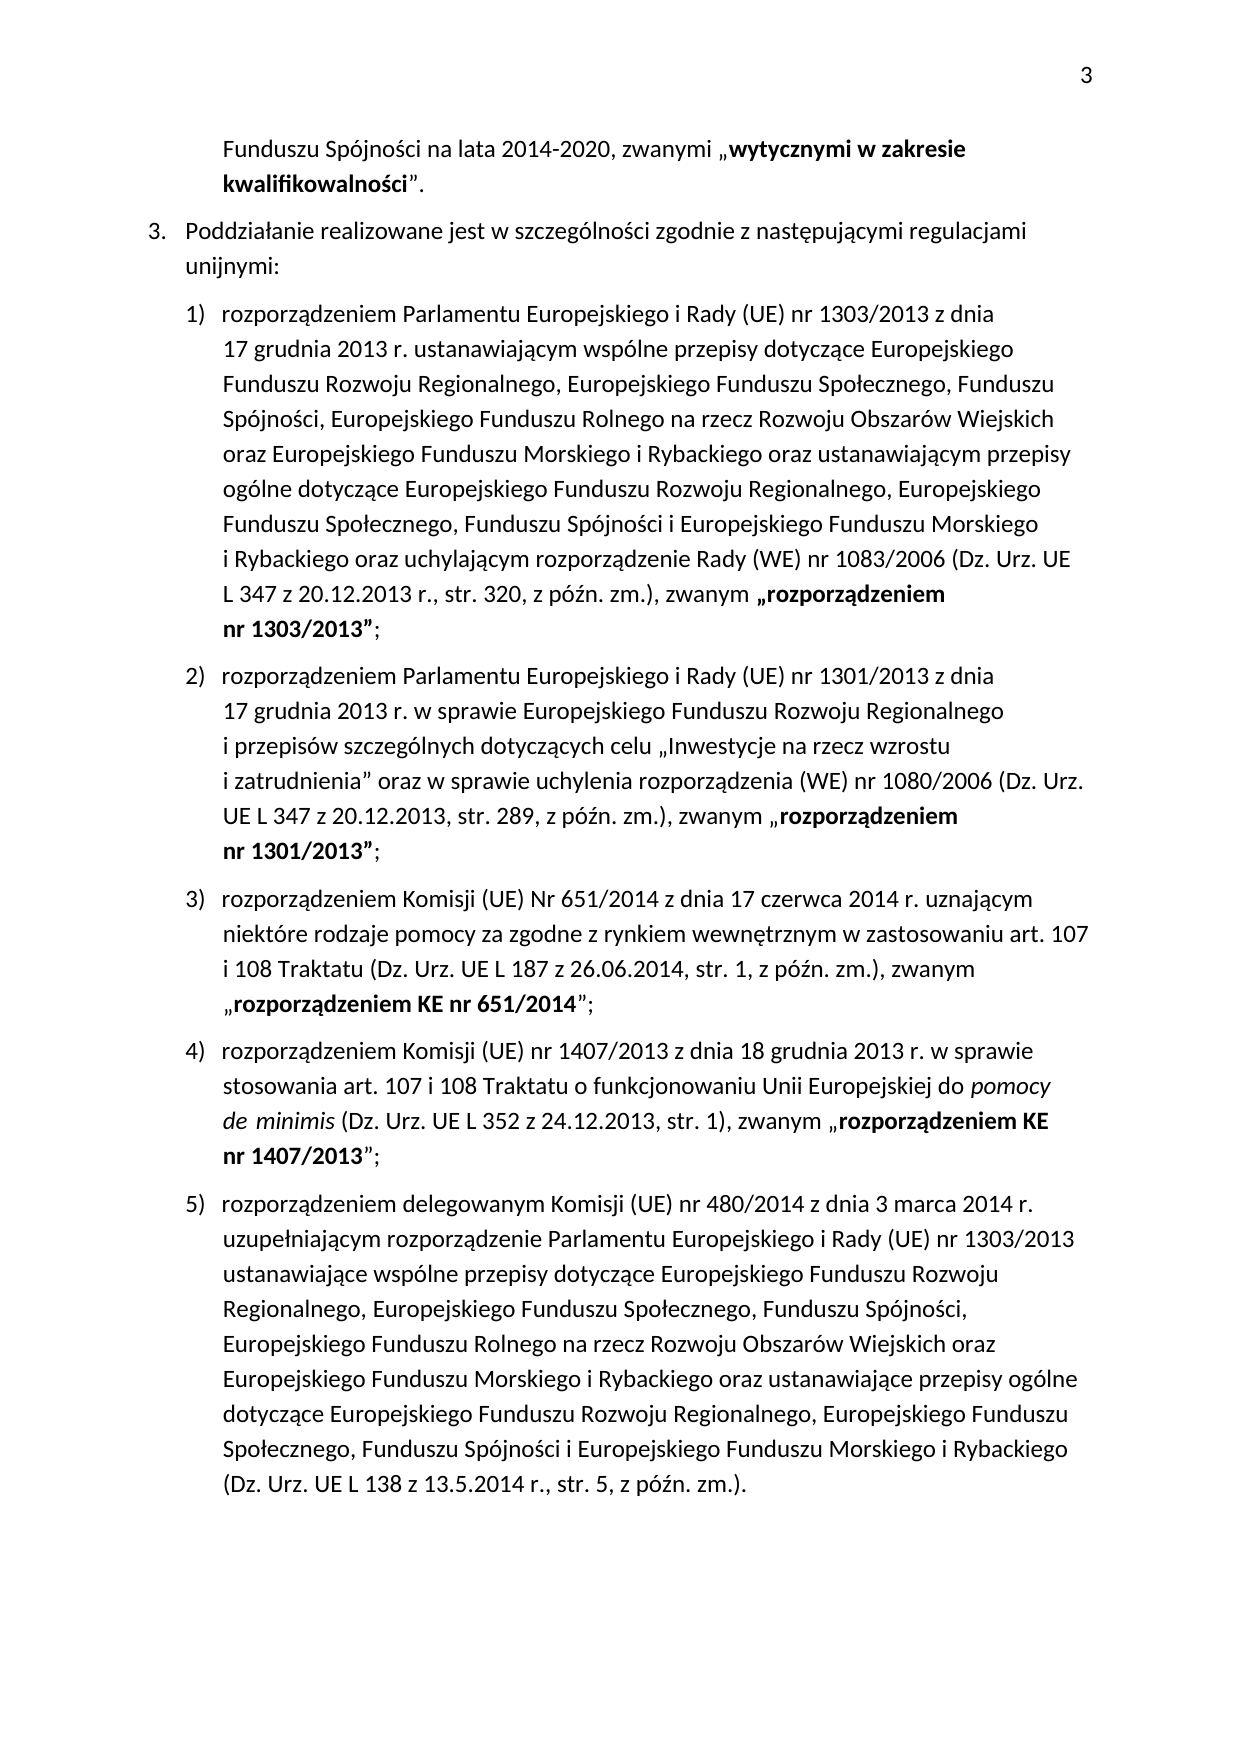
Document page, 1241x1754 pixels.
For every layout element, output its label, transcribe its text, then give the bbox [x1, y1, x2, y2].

list Poddziałanie realizowane jest w szczególności zgodnie z następującymi regulacjami unijnymi: [148, 215, 1092, 281]
list rozporządzeniem delegowanym Komisji (UE) nr 480/2014 z dnia 3 marca 2014 r. uzupełniającym rozporządzenie Parlamentu Europejskiego i Rady (UE) nr 1303/2013 ustanawiające wspólne przepisy dotyczące Europejskiego Funduszu Rozwoju Regionalnego, Europejskiego Funduszu Społecznego, Funduszu Spójności, Europejskiego Funduszu Rolnego na rzecz Rozwoju Obszarów Wiejskich oraz Europejskiego Funduszu Morskiego i Rybackiego oraz ustanawiające przepisy ogólne dotyczące Europejskiego Funduszu Rozwoju Regionalnego, Europejskiego Funduszu Społecznego, Funduszu Spójności i Europejskiego Funduszu Morskiego i Rybackiego (Dz. Urz. UE L 138 z 13.5.2014 r., str. 5, z późn. zm.). [185, 1188, 1092, 1498]
list rozporządzeniem Komisji (UE) Nr 651/2014 z dnia 17 czerwca 2014 r. uznającym niektóre rodzaje pomocy za zgodne z rynkiem wewnętrznym w zastosowaniu art. 107 i 108 Traktatu (Dz. Urz. UE L 187 z 26.06.2014, str. 1, z późn. zm.), zwanym „rozporządzeniem KE nr 651/2014”; [185, 883, 1092, 1018]
list rozporządzeniem Parlamentu Europejskiego i Rady (UE) nr 1303/2013 z dnia 17 grudnia 2013 r. ustanawiającym wspólne przepisy dotyczące Europejskiego Funduszu Rozwoju Regionalnego, Europejskiego Funduszu Społecznego, Funduszu Spójności, Europejskiego Funduszu Rolnego na rzecz Rozwoju Obszarów Wiejskich oraz Europejskiego Funduszu Morskiego i Rybackiego oraz ustanawiającym przepisy ogólne dotyczące Europejskiego Funduszu Rozwoju Regionalnego, Europejskiego Funduszu Społecznego, Funduszu Spójności i Europejskiego Funduszu Morskiego i Rybackiego oraz uchylającym rozporządzenie Rady (WE) nr 1083/2006 (Dz. Urz. UE L 347 z 20.12.2013 r., str. 320, z późn. zm.), zwanym „rozporządzeniem nr 1303/2013”; [185, 298, 1092, 643]
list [185, 133, 1092, 198]
list rozporządzeniem Komisji (UE) nr 1407/2013 z dnia 18 grudnia 2013 r. w sprawie stosowania art. 107 i 108 Traktatu o funkcjonowaniu Unii Europejskiej do pomocy de minimis (Dz. Urz. UE L 352 z 24.12.2013, str. 1), zwanym „rozporządzeniem KE nr 1407/2013”; [185, 1035, 1092, 1171]
list rozporządzeniem Parlamentu Europejskiego i Rady (UE) nr 1301/2013 z dnia 17 grudnia 2013 r. w sprawie Europejskiego Funduszu Rozwoju Regionalnego i przepisów szczególnych dotyczących celu „Inwestycje na rzecz wzrostu i zatrudnienia” oraz w sprawie uchylenia rozporządzenia (WE) nr 1080/2006 (Dz. Urz. UE L 347 z 20.12.2013, str. 289, z późn. zm.), zwanym „rozporządzeniem nr 1301/2013”; [185, 660, 1092, 866]
